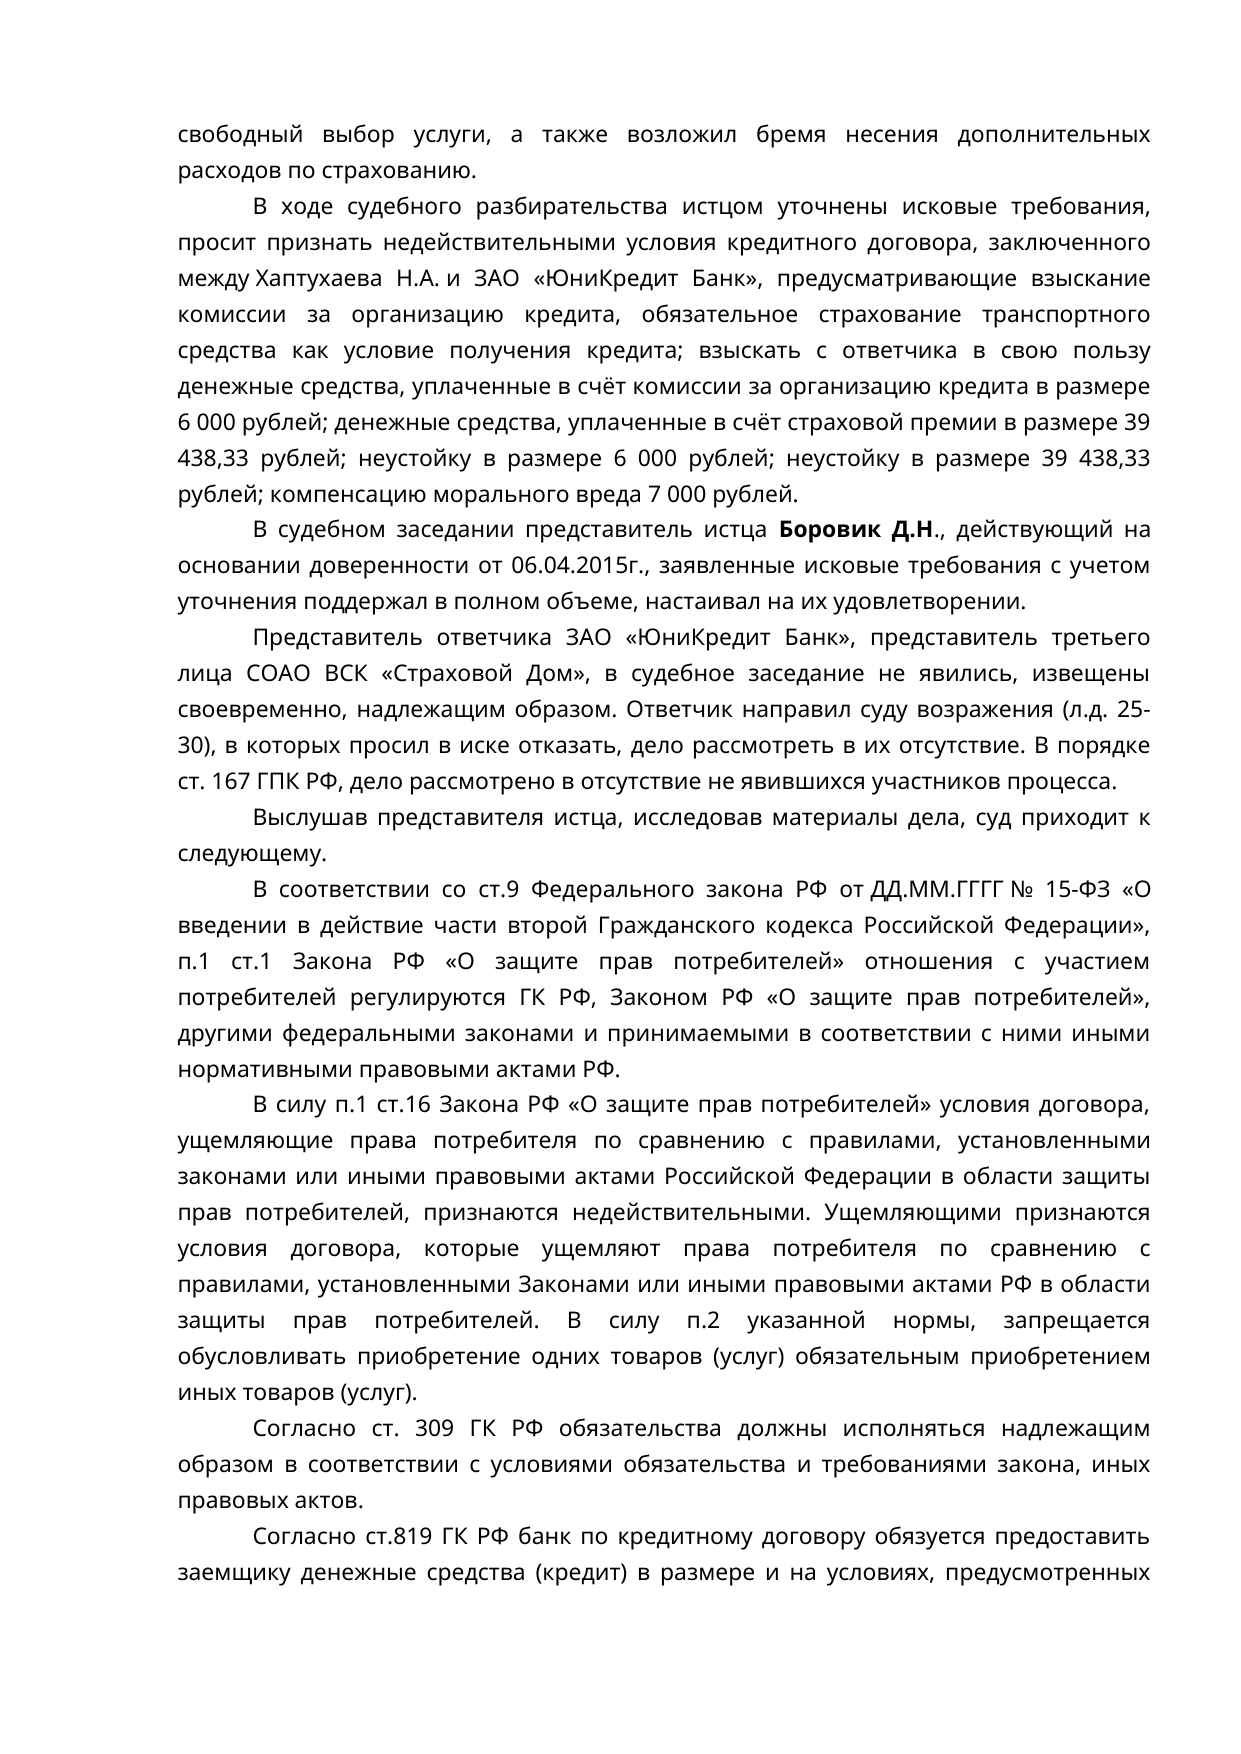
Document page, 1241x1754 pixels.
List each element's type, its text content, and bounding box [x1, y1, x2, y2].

text Представитель ответчика ЗАО «ЮниКредит Банк», представитель третьего лица СОАО ВСК «Страховой Дом», в судебное заседание не явились, извещены своевременно, надлежащим образом. Ответчик направил суду возражения (л.д. 25-30), в которых просил в иске отказать, дело рассмотреть в их отсутствие. В порядке ст. 167 ГПК РФ, дело рассмотрено в отсутствие не явившихся участников процесса. [177, 621, 1152, 796]
text В судебном заседании представитель истца Боровик Д.Н., действующий на основании доверенности от 06.04.2015г., заявленные исковые требования с учетом уточнения поддержал в полном объеме, настаивал на их удовлетворении. [177, 513, 1152, 617]
text Выслушав представителя истца, исследовав материалы дела, суд приходит к следующему. [177, 801, 1152, 868]
text В ходе судебного разбирательства истцом уточнены исковые требования, просит признать недействительными условия кредитного договора, заключенного между Хаптухаева Н.А. и ЗАО «ЮниКредит Банк», предусматривающие взыскание комиссии за организацию кредита, обязательное страхование транспортного средства как условие получения кредита; взыскать с ответчика в свою пользу денежные средства, уплаченные в счёт комиссии за организацию кредита в размере 6 000 рублей; денежные средства, уплаченные в счёт страховой премии в размере 39 438,33 рублей; неустойку в размере 6 000 рублей; неустойку в размере 39 438,33 рублей; компенсацию морального вреда 7 000 рублей. [177, 190, 1152, 509]
text В силу п.1 ст.16 Закона РФ «О защите прав потребителей» условия договора, ущемляющие права потребителя по сравнению с правилами, установленными законами или иными правовыми актами Российской Федерации в области защиты прав потребителей, признаются недействительными. Ущемляющими признаются условия договора, которые ущемляют права потребителя по сравнению с правилами, установленными Законами или иными правовыми актами РФ в области защиты прав потребителей. В силу п.2 указанной нормы, запрещается обусловливать приобретение одних товаров (услуг) обязательным приобретением иных товаров (услуг). [177, 1088, 1152, 1407]
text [177, 1520, 1152, 1587]
text В соответствии со ст.9 Федерального закона РФ от ДД.ММ.ГГГГ № 15-ФЗ «О введении в действие части второй Гражданского кодекса Российской Федерации», п.1 ст.1 Закона РФ «О защите прав потребителей» отношения с участием потребителей регулируются ГК РФ, Законом РФ «О защите прав потребителей», другими федеральными законами и принимаемыми в соответствии с ними иными нормативными правовыми актами РФ. [177, 873, 1152, 1084]
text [177, 118, 1152, 185]
text Согласно ст. 309 ГК РФ обязательства должны исполняться надлежащим образом в соответствии с условиями обязательства и требованиями закона, иных правовых актов. [177, 1412, 1152, 1515]
